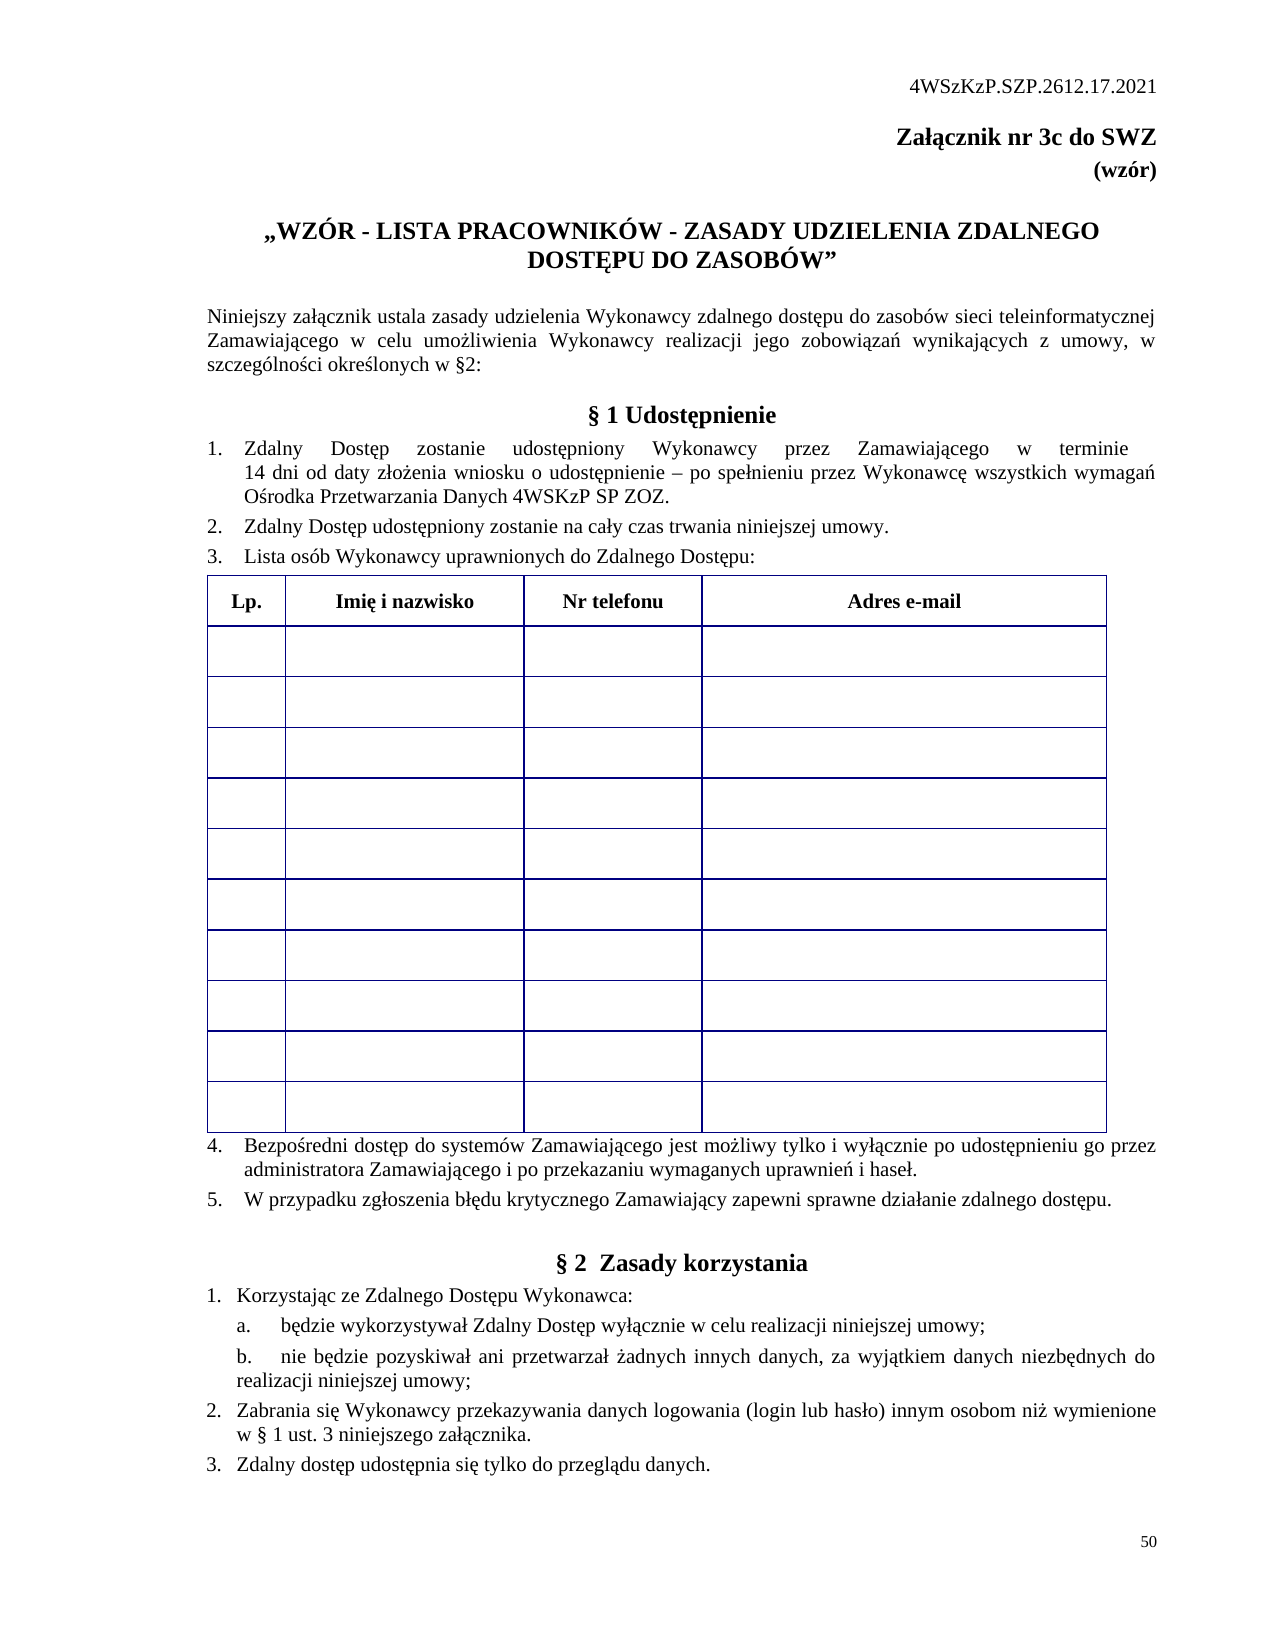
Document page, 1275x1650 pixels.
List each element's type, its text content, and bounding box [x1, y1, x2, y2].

table_cell [208, 677, 285, 726]
table_cell [208, 981, 285, 1030]
table_cell [525, 627, 701, 676]
table_header Lp. [208, 576, 285, 625]
table_cell [703, 981, 1106, 1030]
table_cell [286, 728, 523, 777]
table_cell [703, 728, 1106, 777]
table_cell [286, 829, 523, 878]
table_cell [286, 1032, 523, 1081]
table_cell [703, 931, 1106, 979]
table_cell [208, 931, 285, 979]
list Lista osób Wykonawcy uprawnionych do Zdalnego Dostępu: [207, 544, 1157, 568]
list W przypadku zgłoszenia błędu krytycznego Zamawiający zapewni sprawne działanie zdalnego dostępu. [207, 1187, 1157, 1211]
list nie będzie pozyskiwał ani przetwarzał żadnych innych danych, za wyjątkiem danych niezbędnych do realizacji niniejszej umowy; [236, 1344, 1157, 1392]
text Załącznik nr 3c do SWZ [207, 122, 1157, 150]
table_cell [525, 1032, 701, 1081]
table_cell [525, 677, 701, 726]
table_cell [286, 677, 523, 726]
text Niniejszy załącznik ustala zasady udzielenia Wykonawcy zdalnego dostępu do zasobów sieci teleinformatycznej Zamawiającego w celu umożliwienia Wykonawcy realizacji jego zobowiązań wynikających z umowy, w szczególności określonych w §2: [207, 304, 1157, 376]
list Zabrania się Wykonawcy przekazywania danych logowania (login lub hasło) innym osobom niż wymienione w § 1 ust. 3 niniejszego załącznika. [222, 1398, 1157, 1446]
table_cell [703, 1082, 1106, 1131]
table_cell [525, 981, 701, 1030]
table_cell [703, 779, 1106, 828]
table_cell [208, 779, 285, 828]
table_cell [703, 677, 1106, 726]
table_cell [525, 728, 701, 777]
text „WZÓR - LISTA PRACOWNIKÓW - ZASADY UDZIELENIA ZDALNEGO DOSTĘPU DO ZASOBÓW” [207, 216, 1157, 274]
table_cell [525, 779, 701, 828]
list Zdalny Dostęp zostanie udostępniony Wykonawcy przez Zamawiającego w terminie 14 dni od daty złożenia wniosku o udostępnienie – po spełnieniu przez Wykonawcę wszystkich wymagań Ośrodka Przetwarzania Danych 4WSKzP SP ZOZ. [207, 436, 1157, 508]
table_header Adres e-mail [703, 576, 1106, 625]
table_cell [525, 1082, 701, 1131]
table_cell [286, 981, 523, 1030]
table_cell [703, 829, 1106, 878]
table_cell [208, 1082, 285, 1131]
table_cell [286, 931, 523, 979]
table_cell [286, 1082, 523, 1131]
table_cell [525, 880, 701, 929]
table_cell [286, 880, 523, 929]
table_cell [525, 829, 701, 878]
table_cell [208, 1032, 285, 1081]
table_header Nr telefonu [525, 576, 701, 625]
text (wzór) [207, 156, 1157, 182]
table_cell [525, 931, 701, 979]
list Zdalny dostęp udostępnia się tylko do przeglądu danych. [222, 1452, 1157, 1476]
table_cell [208, 880, 285, 929]
text § 2 Zasady korzystania [207, 1248, 1157, 1277]
list Bezpośredni dostęp do systemów Zamawiającego jest możliwy tylko i wyłącznie po udostępnieniu go przez administratora Zamawiającego i po przekazaniu wymaganych uprawnień i haseł. [207, 1133, 1157, 1181]
text § 1 Udostępnienie [207, 401, 1157, 429]
table_cell [208, 728, 285, 777]
table_cell [286, 627, 523, 676]
list będzie wykorzystywał Zdalny Dostęp wyłącznie w celu realizacji niniejszej umowy; [236, 1313, 1157, 1337]
list Korzystając ze Zdalnego Dostępu Wykonawca: [222, 1283, 1157, 1307]
list Zdalny Dostęp udostępniony zostanie na cały czas trwania niniejszej umowy. [207, 514, 1157, 538]
table_cell [703, 627, 1106, 676]
table_cell [703, 1032, 1106, 1081]
table_cell [208, 627, 285, 676]
table_header Imię i nazwisko [286, 576, 523, 625]
table_cell [208, 829, 285, 878]
table_cell [703, 880, 1106, 929]
table_cell [286, 779, 523, 828]
